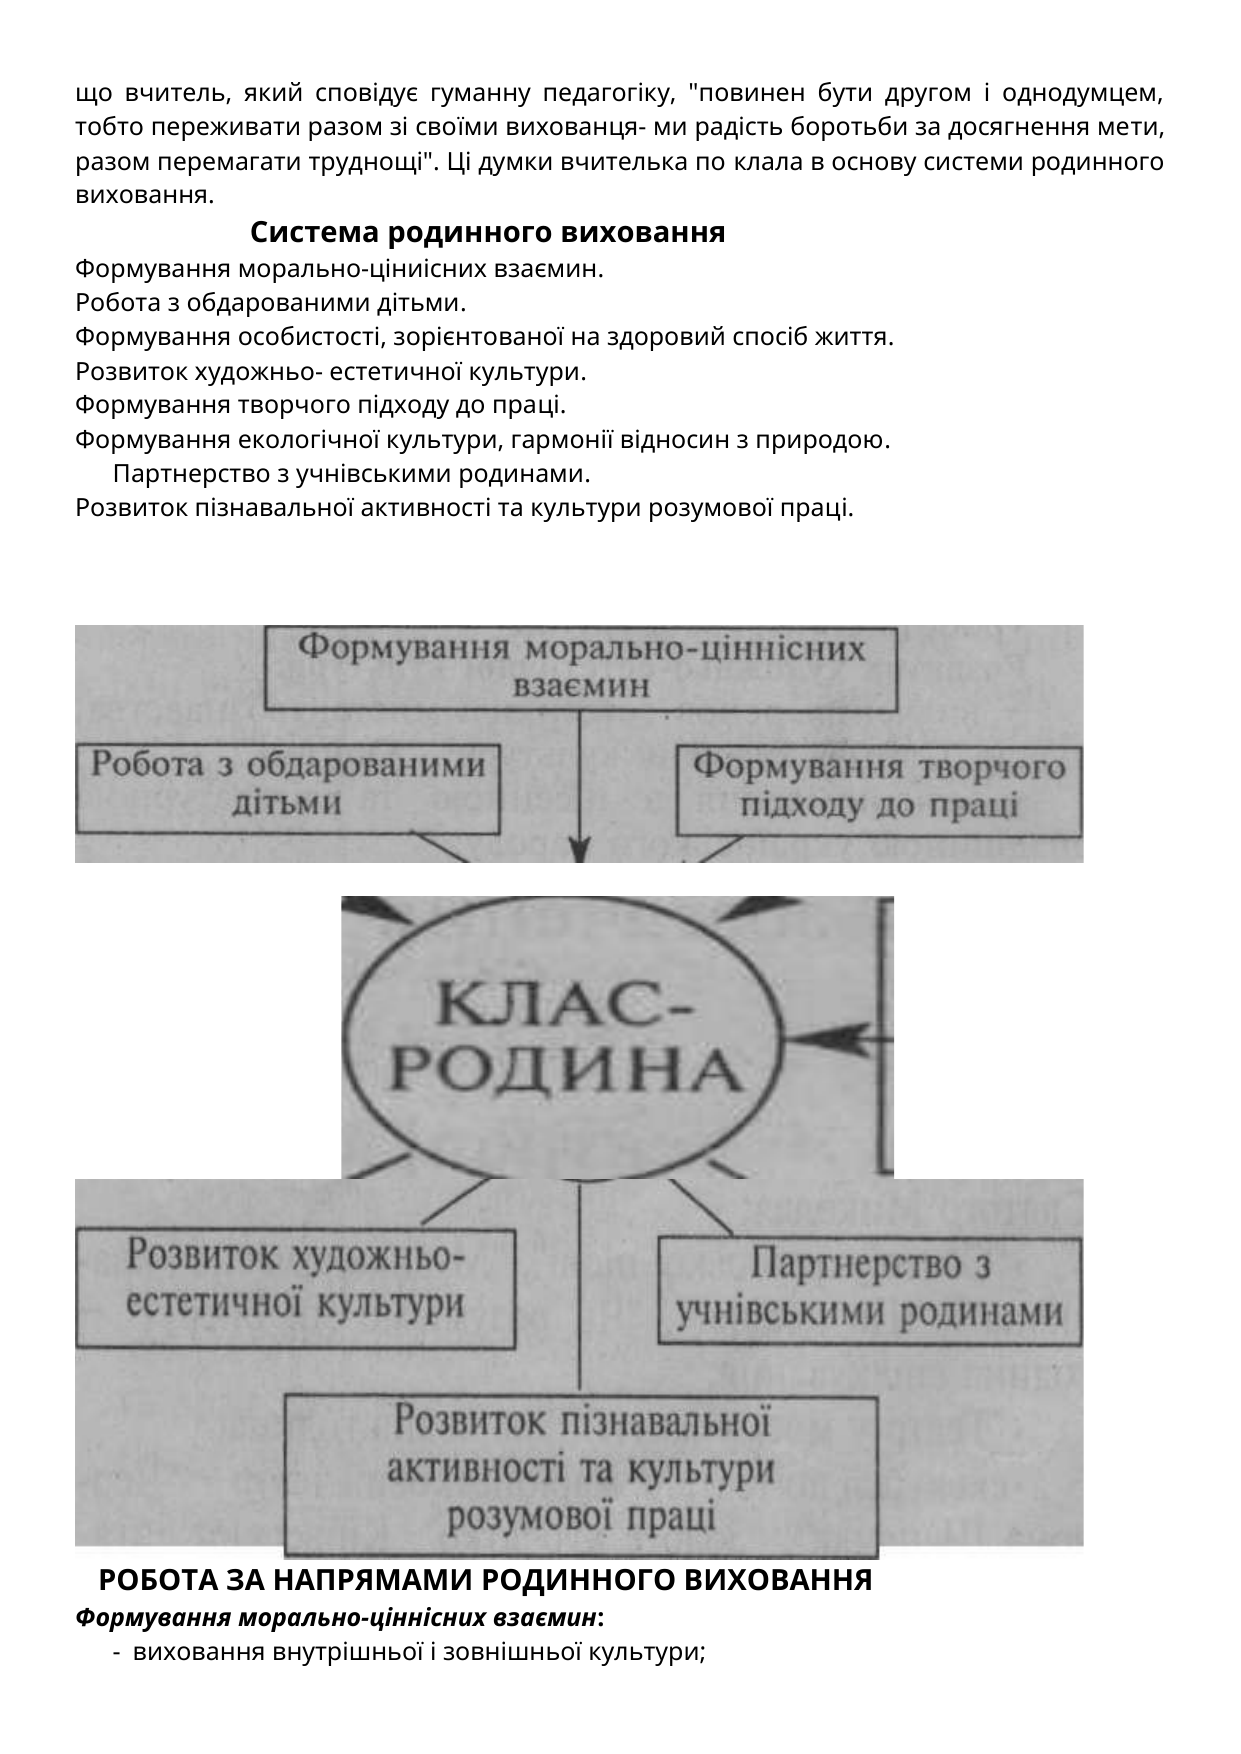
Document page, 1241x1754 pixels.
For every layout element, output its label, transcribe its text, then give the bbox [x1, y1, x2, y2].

picture [75, 625, 1084, 863]
text Система родинного виховання [75, 211, 1165, 251]
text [75, 75, 1165, 211]
text Формування морально-ціниісних взаємин. [75, 251, 1165, 285]
text РОБОТА ЗА НАПРЯМАМИ РОДИННОГО ВИХОВАННЯ [75, 1559, 1165, 1599]
text Робота з обдарованими дітьми. [75, 285, 1165, 319]
text Формування творчого підходу до праці. [75, 387, 1165, 421]
picture [75, 896, 1084, 1560]
text Розвиток пізнавальної активності та культури розумової праці. [75, 489, 1165, 523]
text - виховання внутрішньої і зовнішньої культури; [75, 1633, 1165, 1667]
text Формування екологічної культури, гармонії відносин з природою. [75, 421, 1165, 455]
text Партнерство з учнівськими родинами. [75, 455, 1165, 489]
text Формування морально-ціннісних взаємин: [75, 1599, 1165, 1633]
text Формування особистості, зорієнтованої на здоровий спосіб життя. [75, 319, 1165, 353]
text Розвиток художньо- естетичної культури. [75, 353, 1165, 387]
